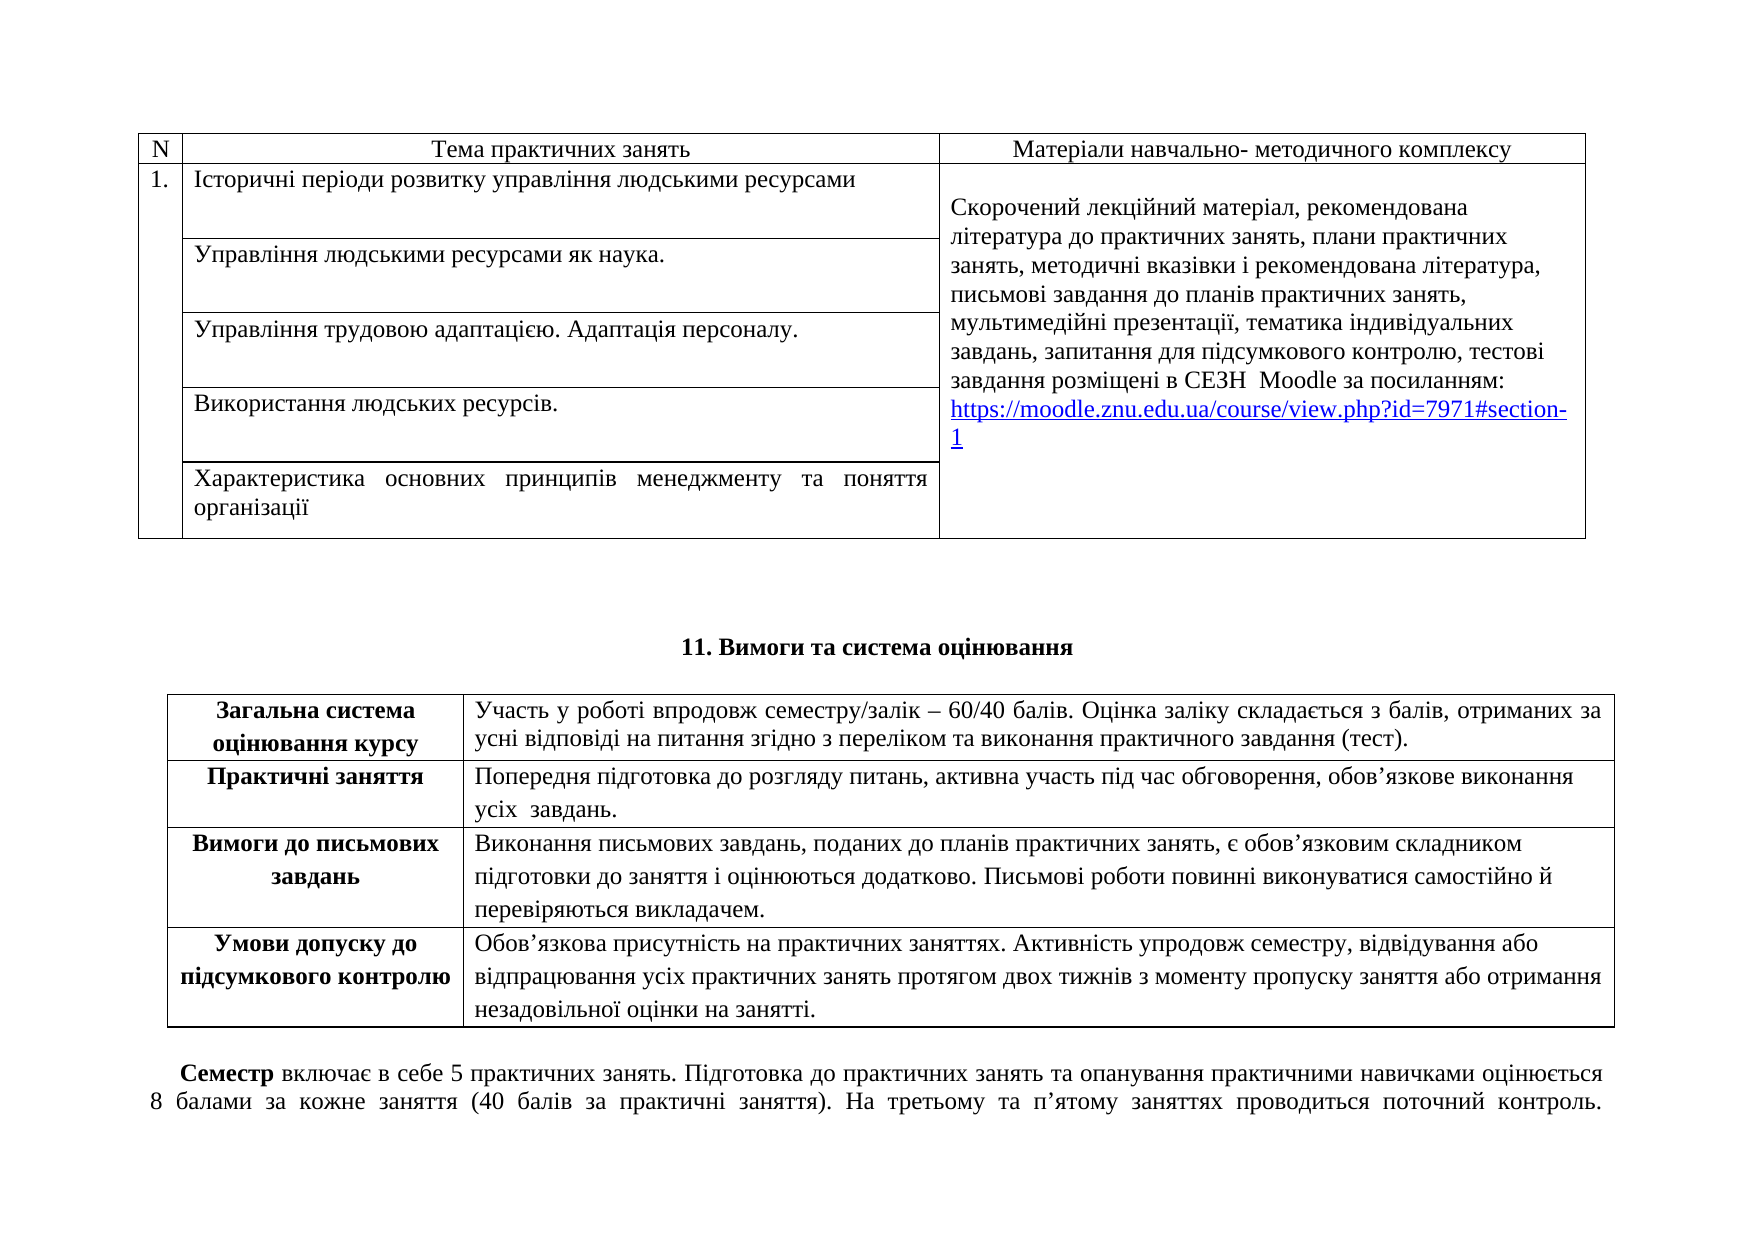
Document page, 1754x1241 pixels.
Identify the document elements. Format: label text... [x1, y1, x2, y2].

table_cell 1. [139, 164, 182, 537]
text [150, 1058, 1604, 1115]
table_cell Історичні періоди розвитку управління людськими ресурсами [183, 164, 939, 237]
table_cell Характеристика основних принципів менеджменту та поняття організації [183, 463, 939, 537]
table_cell Умови допуску до підсумкового контролю [168, 928, 463, 1026]
table_cell Тема практичних занять [183, 134, 939, 163]
table_cell Матеріали навчально- методичного комплексу [940, 134, 1585, 163]
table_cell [940, 164, 1585, 537]
text 11. Вимоги та система оцінювання [150, 632, 1604, 660]
table_cell Вимоги до письмових завдань [168, 828, 463, 927]
table_cell N [139, 134, 182, 163]
table_cell Обов’язкова присутність на практичних заняттях. Активність упродовж семестру, відвідування або відпрацювання усіх практичних занять протягом двох тижнів з моменту пропуску заняття або отримання незадовільної оцінки на занятті. [464, 928, 1614, 1026]
table_cell Практичні заняття [168, 761, 463, 827]
table_cell Управління трудовою адаптацією. Адаптація персоналу. [183, 313, 939, 387]
table_cell Управління людськими ресурсами як наука. [183, 239, 939, 312]
table_cell Виконання письмових завдань, поданих до планів практичних занять, є обов’язковим складником підготовки до заняття і оцінюються додатково. Письмові роботи повинні виконуватися самостійно й перевіряються викладачем. [464, 828, 1614, 927]
table_header Загальна система оцінювання курсу [168, 695, 463, 760]
table_header Участь у роботі впродовж семестру/залік – 60/40 балів. Оцінка заліку складається з балів, отриманих за усні відповіді на питання згідно з переліком та виконання практичного завдання (тест). [464, 695, 1614, 760]
table_cell Попередня підготовка до розгляду питань, активна участь під час обговорення, обов’язкове виконання усіх завдань. [464, 761, 1614, 827]
table_cell Використання людських ресурсів. [183, 388, 939, 461]
